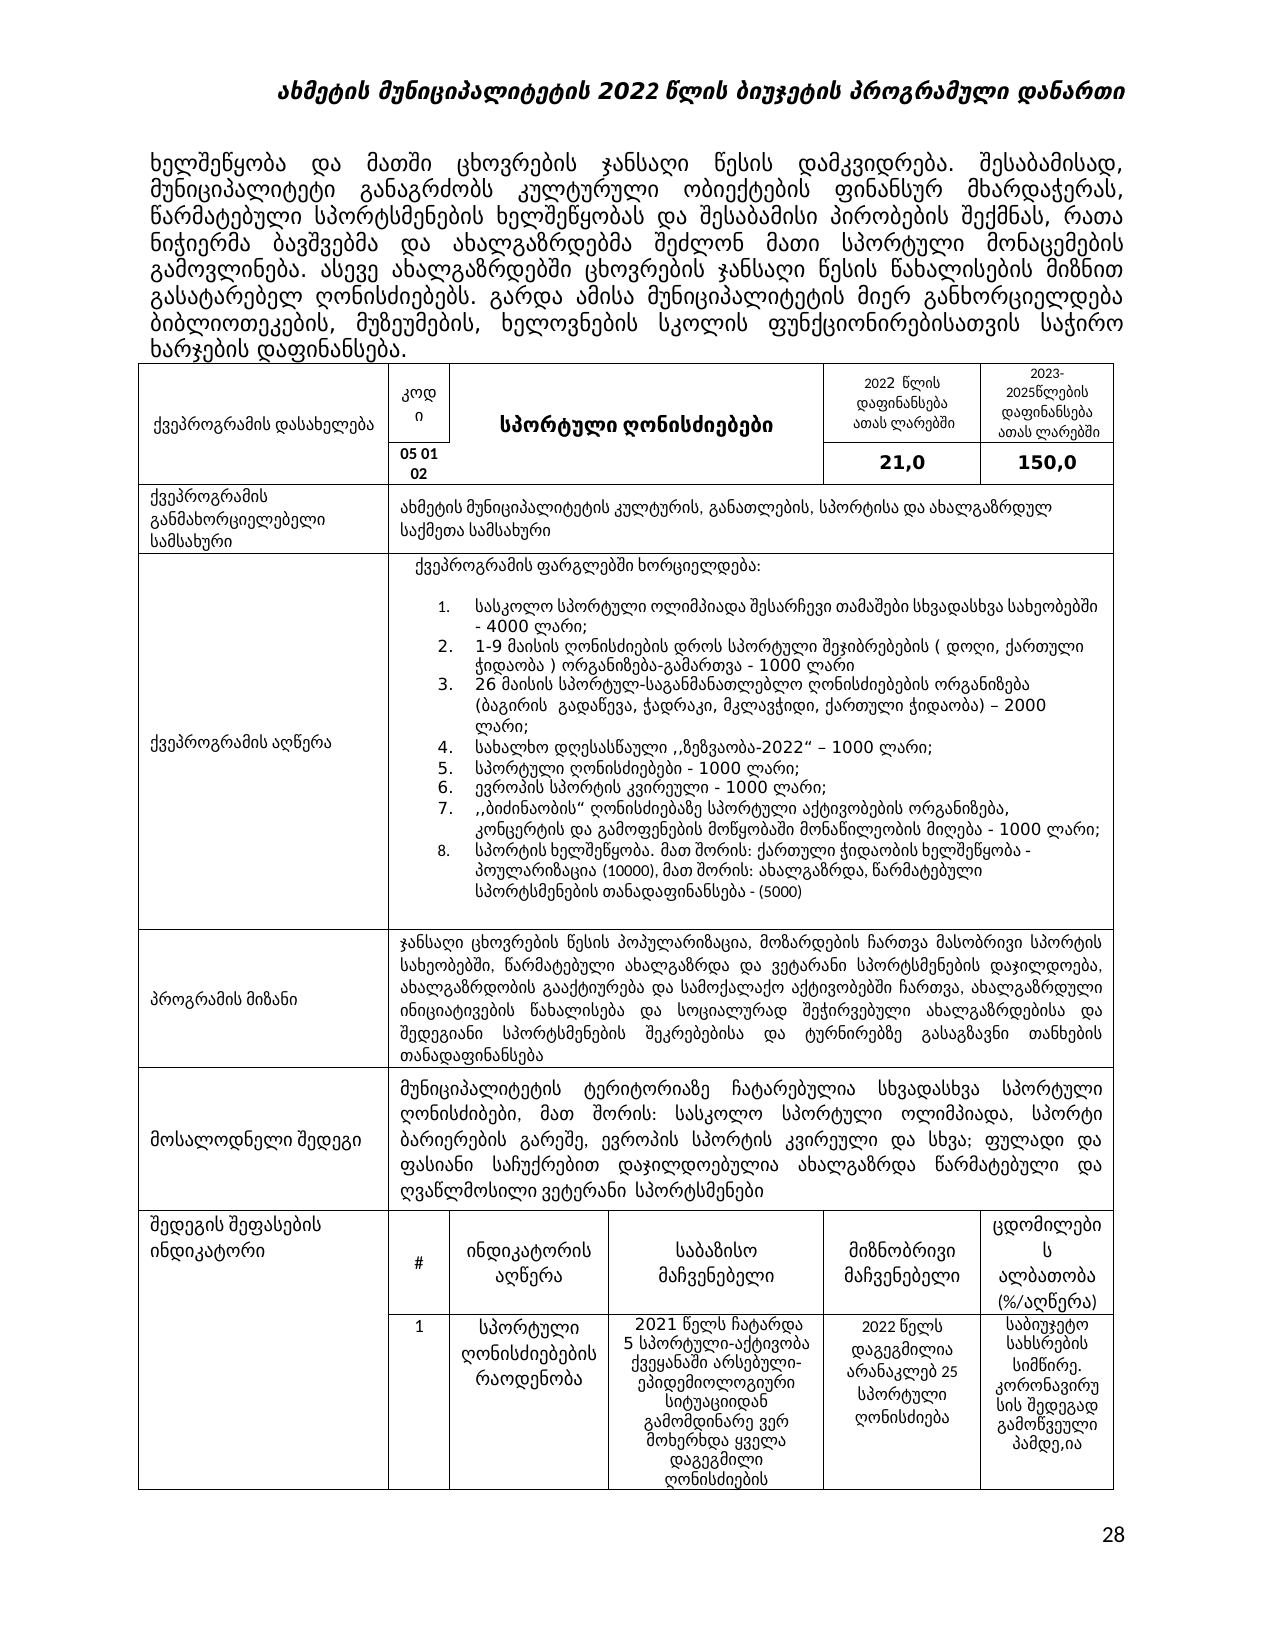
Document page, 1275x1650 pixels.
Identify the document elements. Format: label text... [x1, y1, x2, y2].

table_cell ცდომილების ალბათობა (%/აღწერა) [981, 1211, 1113, 1313]
table_cell 05 01 02 [389, 443, 449, 483]
table_cell ახმეტის მუნიციპალიტეტის კულტურის, განათლების, სპორტისა და ახალგაზრდულ საქმეთა სამსახური [389, 485, 1113, 553]
table_header ქვეპროგრამის დასახელება [139, 364, 388, 483]
table_header სპორტული ღონისძიებები [449, 364, 823, 483]
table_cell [824, 1315, 980, 1489]
table_header 2023-2025წლების დაფინანსება ათას ლარებში [981, 364, 1113, 442]
table_cell 150,0 [981, 443, 1113, 483]
table_cell # [389, 1211, 449, 1313]
table_cell მიზნობრივი მაჩვენებელი [824, 1211, 980, 1313]
table_header კოდი [389, 364, 449, 442]
table_cell ქვეპროგრამის ფარგლებში ხორციელდება: სასკოლო სპორტული ოლიმპიადა შესარჩევი თამაშები სხვადასხვა სახეობებში - 4000 ლარი; 1-9 მაისის ღონისძიების დროს სპორტული შეჯიბრებების ( დოღი, ქართული ჭიდაობა ) ორგანიზება-გამართვა - 1000 ლარი 26 მაისის სპორტულ-საგანმანათლებლო ღონისძიებების ორგანიზება (ბაგირის გადაწევა, ჭადრაკი, მკლავჭიდი, ქართული ჭიდაობა) – 2000 ლარი; სახალხო დღესასწაული ,,ზეზვაობა-2022“ – 1000 ლარი; სპორტული ღონისძიებები - 1000 ლარი; ევროპის სპორტის კვირეული - 1000 ლარი; ,,ბიძინაობის“ ღონისძიებაზე სპორტული აქტივობების ორგანიზება, კონცერტის და გამოფენების მოწყობაში მონაწილეობის მიღება - 1000 ლარი; სპორტის ხელშეწყობა. მათ შორის: ქართული ჭიდაობის ხელშეწყობა -პოულარიზაცია (10000), მათ შორის: ახალგაზრდა, წარმატებული სპორტსმენების თანადაფინანსება - (5000) [389, 554, 1113, 929]
table_header 2022 წლის დაფინანსება ათას ლარებში [824, 364, 980, 442]
table_cell 1 [389, 1315, 449, 1489]
table_cell მოსალოდნელი შედეგი [139, 1068, 388, 1210]
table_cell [609, 1315, 823, 1489]
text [150, 150, 1125, 363]
table_cell ქვეპროგრამის განმახორციელებელი სამსახური [139, 485, 388, 553]
table_cell 21,0 [824, 443, 980, 483]
table_cell საბაზისო მაჩვენებელი [609, 1211, 823, 1313]
table_cell შედეგის შეფასების ინდიკატორი [139, 1211, 388, 1489]
table_cell ქვეპროგრამის აღწერა [139, 554, 388, 929]
table_cell მუნიციპალიტეტის ტერიტორიაზე ჩატარებულია სხვადასხვა სპორტული ღონისძიბები, მათ შორის: სასკოლო სპორტული ოლიმპიადა, სპორტი ბარიერების გარეშე, ევროპის სპორტის კვირეული და სხვა; ფულადი და ფასიანი საჩუქრებით დაჯილდოებულია ახალგაზრდა წარმატებული და ღვაწლმოსილი ვეტერანი სპორტსმენები [389, 1068, 1113, 1210]
table_cell ინდიკატორის აღწერა [450, 1211, 608, 1313]
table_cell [450, 1315, 608, 1489]
table_cell პროგრამის მიზანი [139, 930, 388, 1067]
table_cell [981, 1315, 1113, 1489]
table_cell ჯანსაღი ცხოვრების წესის პოპულარიზაცია, მოზარდების ჩართვა მასობრივი სპორტის სახეობებში, წარმატებული ახალგაზრდა და ვეტარანი სპორტსმენების დაჯილდოება, ახალგაზრდობის გააქტიურება და სამოქალაქო აქტივობებში ჩართვა, ახალგაზრდული ინიციატივების წახალისება და სოციალურად შეჭირვებული ახალგაზრდებისა და შედეგიანი სპორტსმენების შეკრებებისა და ტურნირებზე გასაგზავნი თანხების თანადაფინანსება [389, 930, 1113, 1067]
